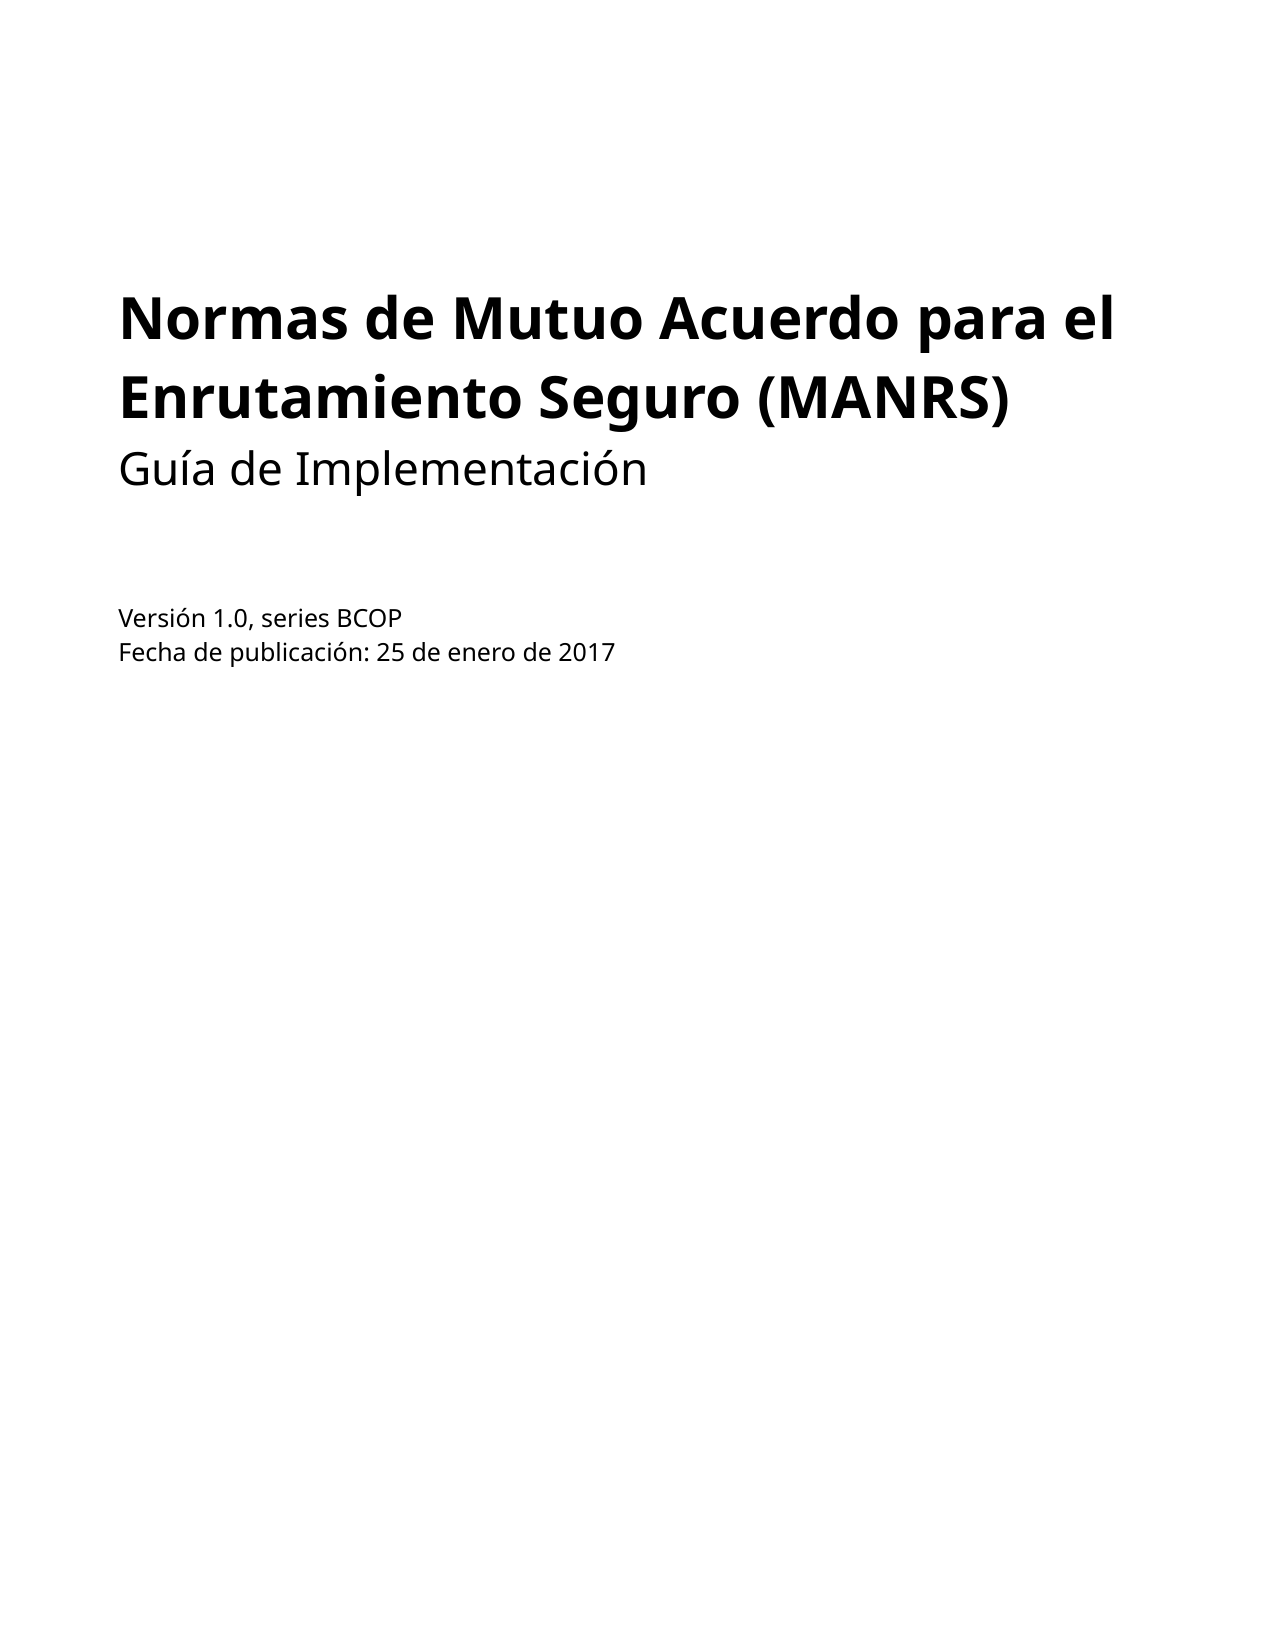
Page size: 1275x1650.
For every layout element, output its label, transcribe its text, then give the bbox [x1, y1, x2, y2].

text Normas de Mutuo Acuerdo para el Enrutamiento Seguro (MANRS) [118, 277, 1157, 436]
text Versión 1.0, series BCOP [118, 601, 1157, 635]
text Fecha de publicación: 25 de enero de 2017 [118, 635, 1157, 669]
text Guía de Implementación [118, 436, 1157, 498]
